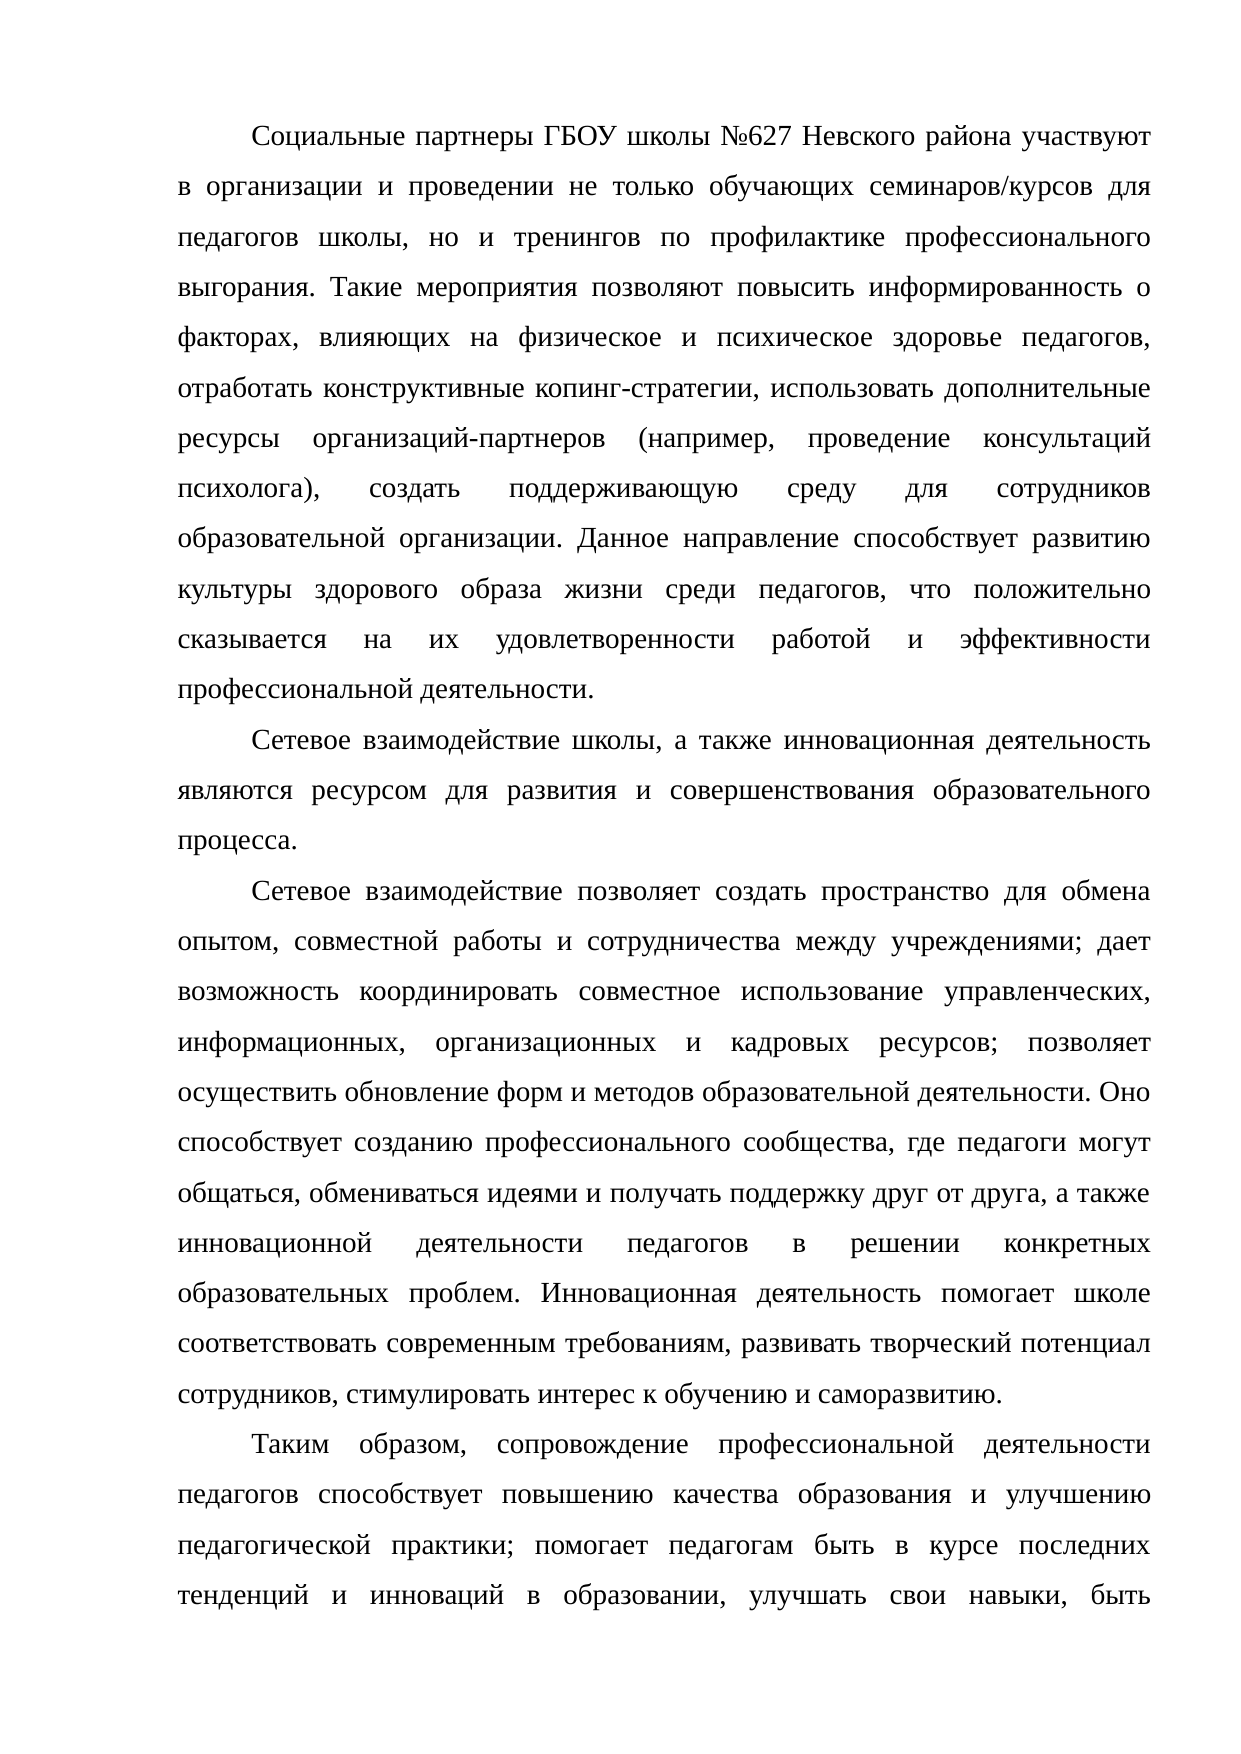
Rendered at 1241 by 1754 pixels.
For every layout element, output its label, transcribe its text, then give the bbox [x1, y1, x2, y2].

text Сетевое взаимодействие школы, а также инновационная деятельность являются ресурсом для развития и совершенствования образовательного процесса. [177, 722, 1152, 856]
text Социальные партнеры ГБОУ школы №627 Невского района участвуют в организации и проведении не только обучающих семинаров/курсов для педагогов школы, но и тренингов по профилактике профессионального выгорания. Такие мероприятия позволяют повысить информированность о факторах, влияющих на физическое и психическое здоровье педагогов, отработать конструктивные копинг-стратегии, использовать дополнительные ресурсы организаций-партнеров (например, проведение консультаций психолога), создать поддерживающую среду для сотрудников образовательной организации. Данное направление способствует развитию культуры здорового образа жизни среди педагогов, что положительно сказывается на их удовлетворенности работой и эффективности профессиональной деятельности. [177, 118, 1152, 705]
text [177, 1426, 1152, 1611]
text Сетевое взаимодействие позволяет создать пространство для обмена опытом, совместной работы и сотрудничества между учреждениями; дает возможность координировать совместное использование управленческих, информационных, организационных и кадровых ресурсов; позволяет осуществить обновление форм и методов образовательной деятельности. Оно способствует созданию профессионального сообщества, где педагоги могут общаться, обмениваться идеями и получать поддержку друг от друга, а также инновационной деятельности педагогов в решении конкретных образовательных проблем. Инновационная деятельность помогает школе соответствовать современным требованиям, развивать творческий потенциал сотрудников, стимулировать интерес к обучению и саморазвитию. [177, 873, 1152, 1409]
